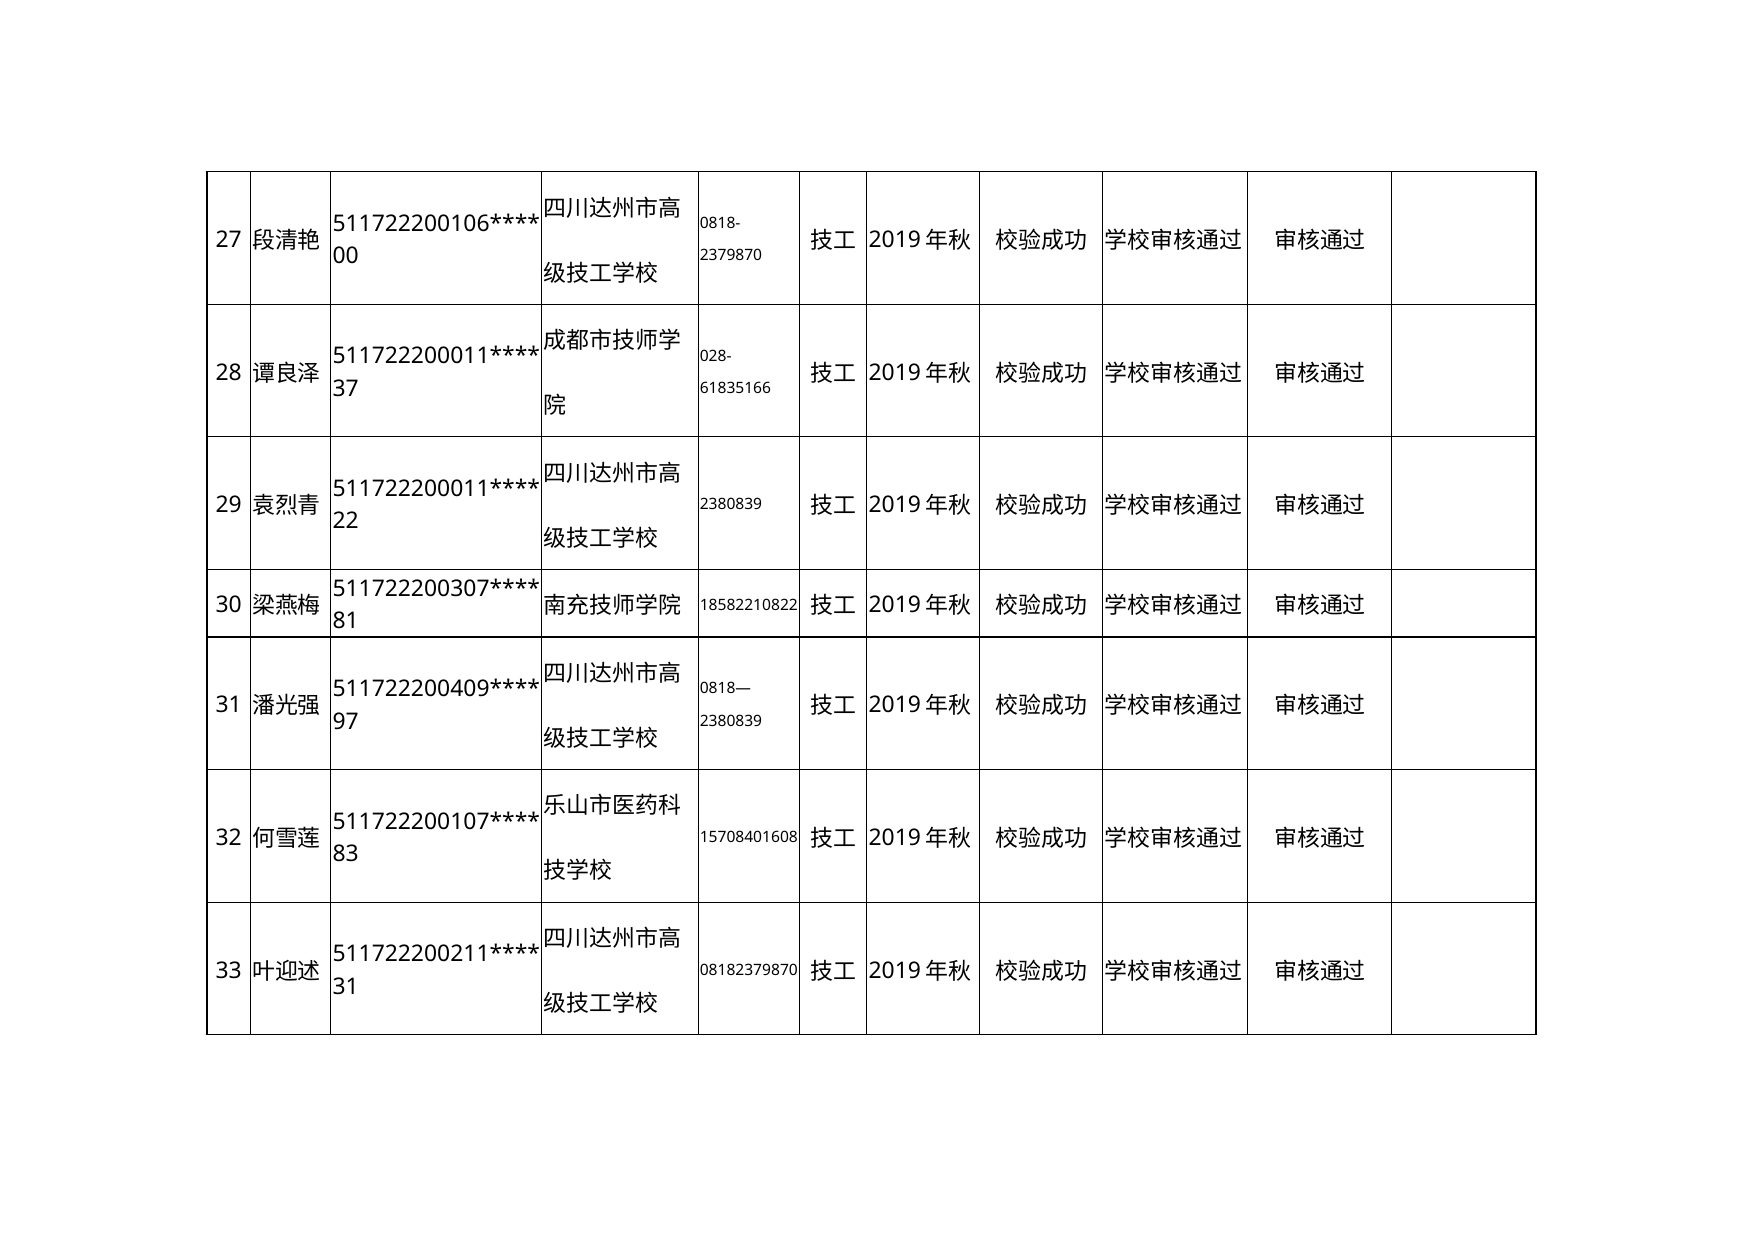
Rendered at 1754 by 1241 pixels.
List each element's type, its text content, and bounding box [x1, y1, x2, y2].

table_cell 审核通过 [1248, 570, 1391, 636]
table_cell 2019年秋 [867, 570, 979, 636]
table_cell 31 [208, 638, 250, 769]
table_cell 2019年秋 [867, 770, 979, 902]
table_cell 511722200307****81 [331, 570, 541, 636]
table_cell 技工 [800, 437, 866, 569]
table_cell [1392, 172, 1535, 303]
table_cell 段清艳 [251, 172, 330, 303]
table_cell 叶迎述 [251, 903, 330, 1034]
table_cell 技工 [800, 903, 866, 1034]
table_cell 学校审核通过 [1103, 172, 1247, 303]
table_cell 审核通过 [1248, 770, 1391, 902]
table_cell 08182379870 [699, 903, 799, 1034]
table_cell 审核通过 [1248, 172, 1391, 303]
table_cell [1392, 903, 1535, 1034]
table_cell 乐山市医药科技学校 [542, 770, 698, 902]
table_cell 南充技师学院 [542, 570, 698, 636]
table_cell 四川达州市高级技工学校 [542, 903, 698, 1034]
table_cell 学校审核通过 [1103, 570, 1247, 636]
table_cell 袁烈青 [251, 437, 330, 569]
table_cell 2019年秋 [867, 437, 979, 569]
table_cell 审核通过 [1248, 305, 1391, 436]
table_cell 校验成功 [980, 172, 1102, 303]
table_cell 30 [208, 570, 250, 636]
table_cell 技工 [800, 305, 866, 436]
table_cell 511722200211****31 [331, 903, 541, 1034]
table_cell 校验成功 [980, 305, 1102, 436]
table_cell 潘光强 [251, 638, 330, 769]
table_cell 27 [208, 172, 250, 303]
table_cell 技工 [800, 172, 866, 303]
table_cell 审核通过 [1248, 638, 1391, 769]
table_cell 15708401608 [699, 770, 799, 902]
table_cell 何雪莲 [251, 770, 330, 902]
table_cell 32 [208, 770, 250, 902]
table_cell 四川达州市高级技工学校 [542, 172, 698, 303]
table_cell 校验成功 [980, 570, 1102, 636]
table_cell 0818—2380839 [699, 638, 799, 769]
table_cell 2019年秋 [867, 638, 979, 769]
table_cell 0818-2379870 [699, 172, 799, 303]
table_cell 技工 [800, 570, 866, 636]
table_cell 技工 [800, 638, 866, 769]
table_cell 学校审核通过 [1103, 305, 1247, 436]
table_cell 2019年秋 [867, 903, 979, 1034]
table_cell 成都市技师学院 [542, 305, 698, 436]
table_cell 梁燕梅 [251, 570, 330, 636]
table_cell 校验成功 [980, 638, 1102, 769]
table_cell 技工 [800, 770, 866, 902]
table_cell 校验成功 [980, 437, 1102, 569]
table_cell [1392, 638, 1535, 769]
table_cell 028-61835166 [699, 305, 799, 436]
table_cell 学校审核通过 [1103, 903, 1247, 1034]
table_cell 审核通过 [1248, 903, 1391, 1034]
table_cell 511722200106****00 [331, 172, 541, 303]
table_cell 学校审核通过 [1103, 770, 1247, 902]
table_cell 2019年秋 [867, 172, 979, 303]
table_cell 511722200011****22 [331, 437, 541, 569]
table_cell 18582210822 [699, 570, 799, 636]
table_cell 2380839 [699, 437, 799, 569]
table_cell 33 [208, 903, 250, 1034]
table_cell [1392, 437, 1535, 569]
table_cell 28 [208, 305, 250, 436]
table_cell 2019年秋 [867, 305, 979, 436]
table_cell 511722200011****37 [331, 305, 541, 436]
table_cell [1392, 770, 1535, 902]
table_cell 审核通过 [1248, 437, 1391, 569]
table_cell 谭良泽 [251, 305, 330, 436]
table_cell 校验成功 [980, 903, 1102, 1034]
table_cell 511722200107****83 [331, 770, 541, 902]
table_cell 学校审核通过 [1103, 437, 1247, 569]
table_cell 四川达州市高级技工学校 [542, 638, 698, 769]
table_cell 校验成功 [980, 770, 1102, 902]
table_cell 四川达州市高级技工学校 [542, 437, 698, 569]
table_cell 511722200409****97 [331, 638, 541, 769]
table_cell 学校审核通过 [1103, 638, 1247, 769]
table_cell 29 [208, 437, 250, 569]
table_cell [1392, 570, 1535, 636]
table_cell [1392, 305, 1535, 436]
